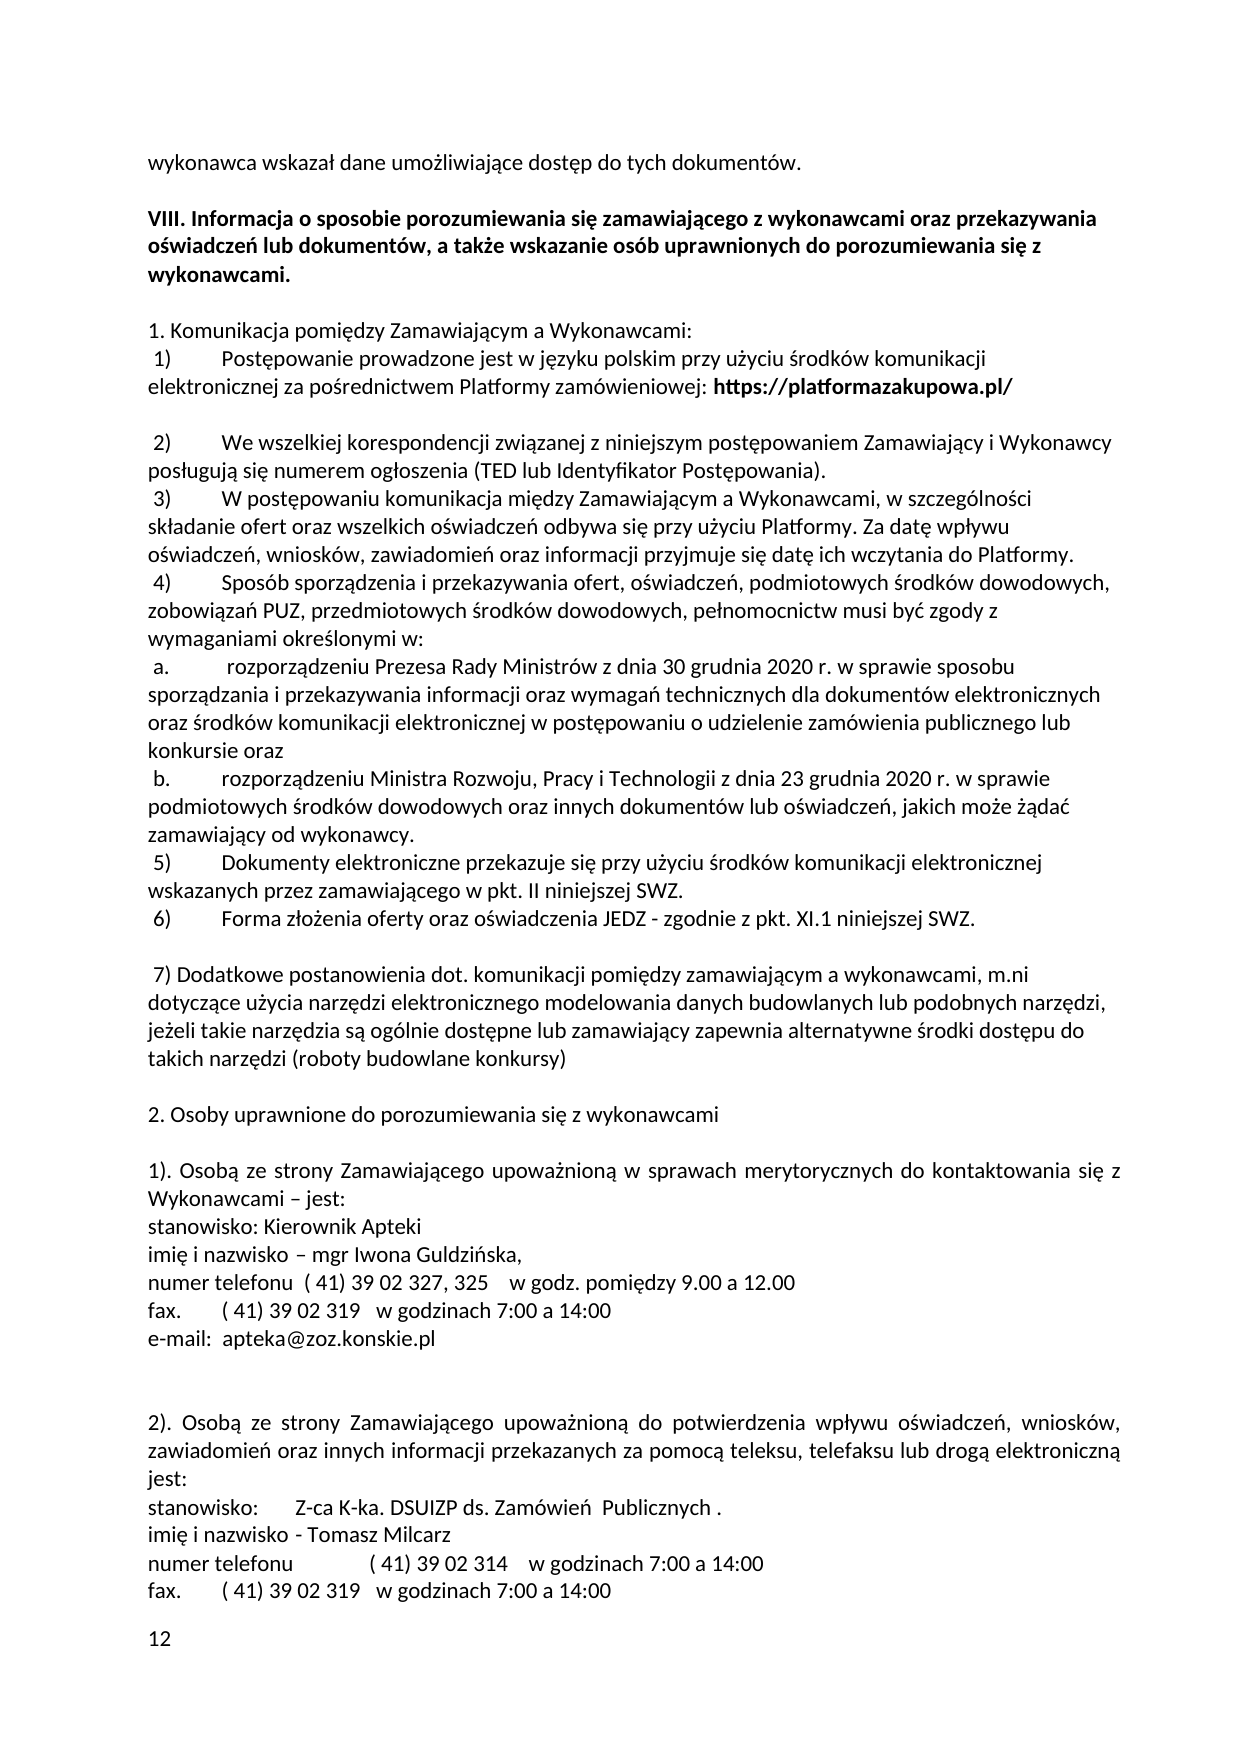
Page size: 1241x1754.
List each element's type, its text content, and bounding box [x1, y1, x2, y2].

text e-mail: apteka@zoz.konskie.pl [148, 1324, 1122, 1352]
text 2). Osobą ze strony Zamawiającego upoważnioną do potwierdzenia wpływu oświadczeń, wniosków, zawiadomień oraz innych informacji przekazanych za pomocą teleksu, telefaksu lub drogą elektroniczną jest: [148, 1408, 1122, 1493]
text fax. ( 41) 39 02 319 w godzinach 7:00 a 14:00 [148, 1577, 1122, 1605]
text fax. ( 41) 39 02 319 w godzinach 7:00 a 14:00 [148, 1296, 1122, 1324]
text 2) We wszelkiej korespondencji związanej z niniejszym postępowaniem Zamawiający i Wykonawcy posługują się numerem ogłoszenia (TED lub Identyfikator Postępowania). 3) W postępowaniu komunikacja między Zamawiającym a Wykonawcami, w szczególności składanie ofert oraz wszelkich oświadczeń odbywa się przy użyciu Platformy. Za datę wpływu oświadczeń, wniosków, zawiadomień oraz informacji przyjmuje się datę ich wczytania do Platformy. 4) Sposób sporządzenia i przekazywania ofert, oświadczeń, podmiotowych środków dowodowych, zobowiązań PUZ, przedmiotowych środków dowodowych, pełnomocnictw musi być zgody z wymaganiami określonymi w: a. rozporządzeniu Prezesa Rady Ministrów z dnia 30 grudnia 2020 r. w sprawie sposobu sporządzania i przekazywania informacji oraz wymagań technicznych dla dokumentów elektronicznych oraz środków komunikacji elektronicznej w postępowaniu o udzielenie zamówienia publicznego lub konkursie oraz b. rozporządzeniu Ministra Rozwoju, Pracy i Technologii z dnia 23 grudnia 2020 r. w sprawie podmiotowych środków dowodowych oraz innych dokumentów lub oświadczeń, jakich może żądać zamawiający od wykonawcy. 5) Dokumenty elektroniczne przekazuje się przy użyciu środków komunikacji elektronicznej wskazanych przez zamawiającego w pkt. II niniejszej SWZ. 6) Forma złożenia oferty oraz oświadczenia JEDZ - zgodnie z pkt. XI.1 niniejszej SWZ. 7) Dodatkowe postanowienia dot. komunikacji pomiędzy zamawiającym a wykonawcami, m.ni dotyczące użycia narzędzi elektronicznego modelowania danych budowlanych lub podobnych narzędzi, jeżeli takie narzędzia są ogólnie dostępne lub zamawiający zapewnia alternatywne środki dostępu do takich narzędzi (roboty budowlane konkursy) 2. Osoby uprawnione do porozumiewania się z wykonawcami [148, 428, 1122, 1156]
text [148, 148, 1122, 400]
text numer telefonu ( 41) 39 02 327, 325 w godz. pomiędzy 9.00 a 12.00 [148, 1268, 1122, 1296]
text imię i nazwisko – mgr Iwona Guldzińska, [148, 1240, 1122, 1268]
text 1). Osobą ze strony Zamawiającego upoważnioną w sprawach merytorycznych do kontaktowania się z Wykonawcami – jest: [148, 1156, 1122, 1212]
text stanowisko: Kierownik Apteki [148, 1212, 1122, 1240]
text stanowisko: Z-ca K-ka. DSUIZP ds. Zamówień Publicznych . [148, 1493, 1122, 1521]
text numer telefonu ( 41) 39 02 314 w godzinach 7:00 a 14:00 [148, 1549, 1122, 1577]
text imię i nazwisko - Tomasz Milcarz [148, 1521, 1122, 1549]
